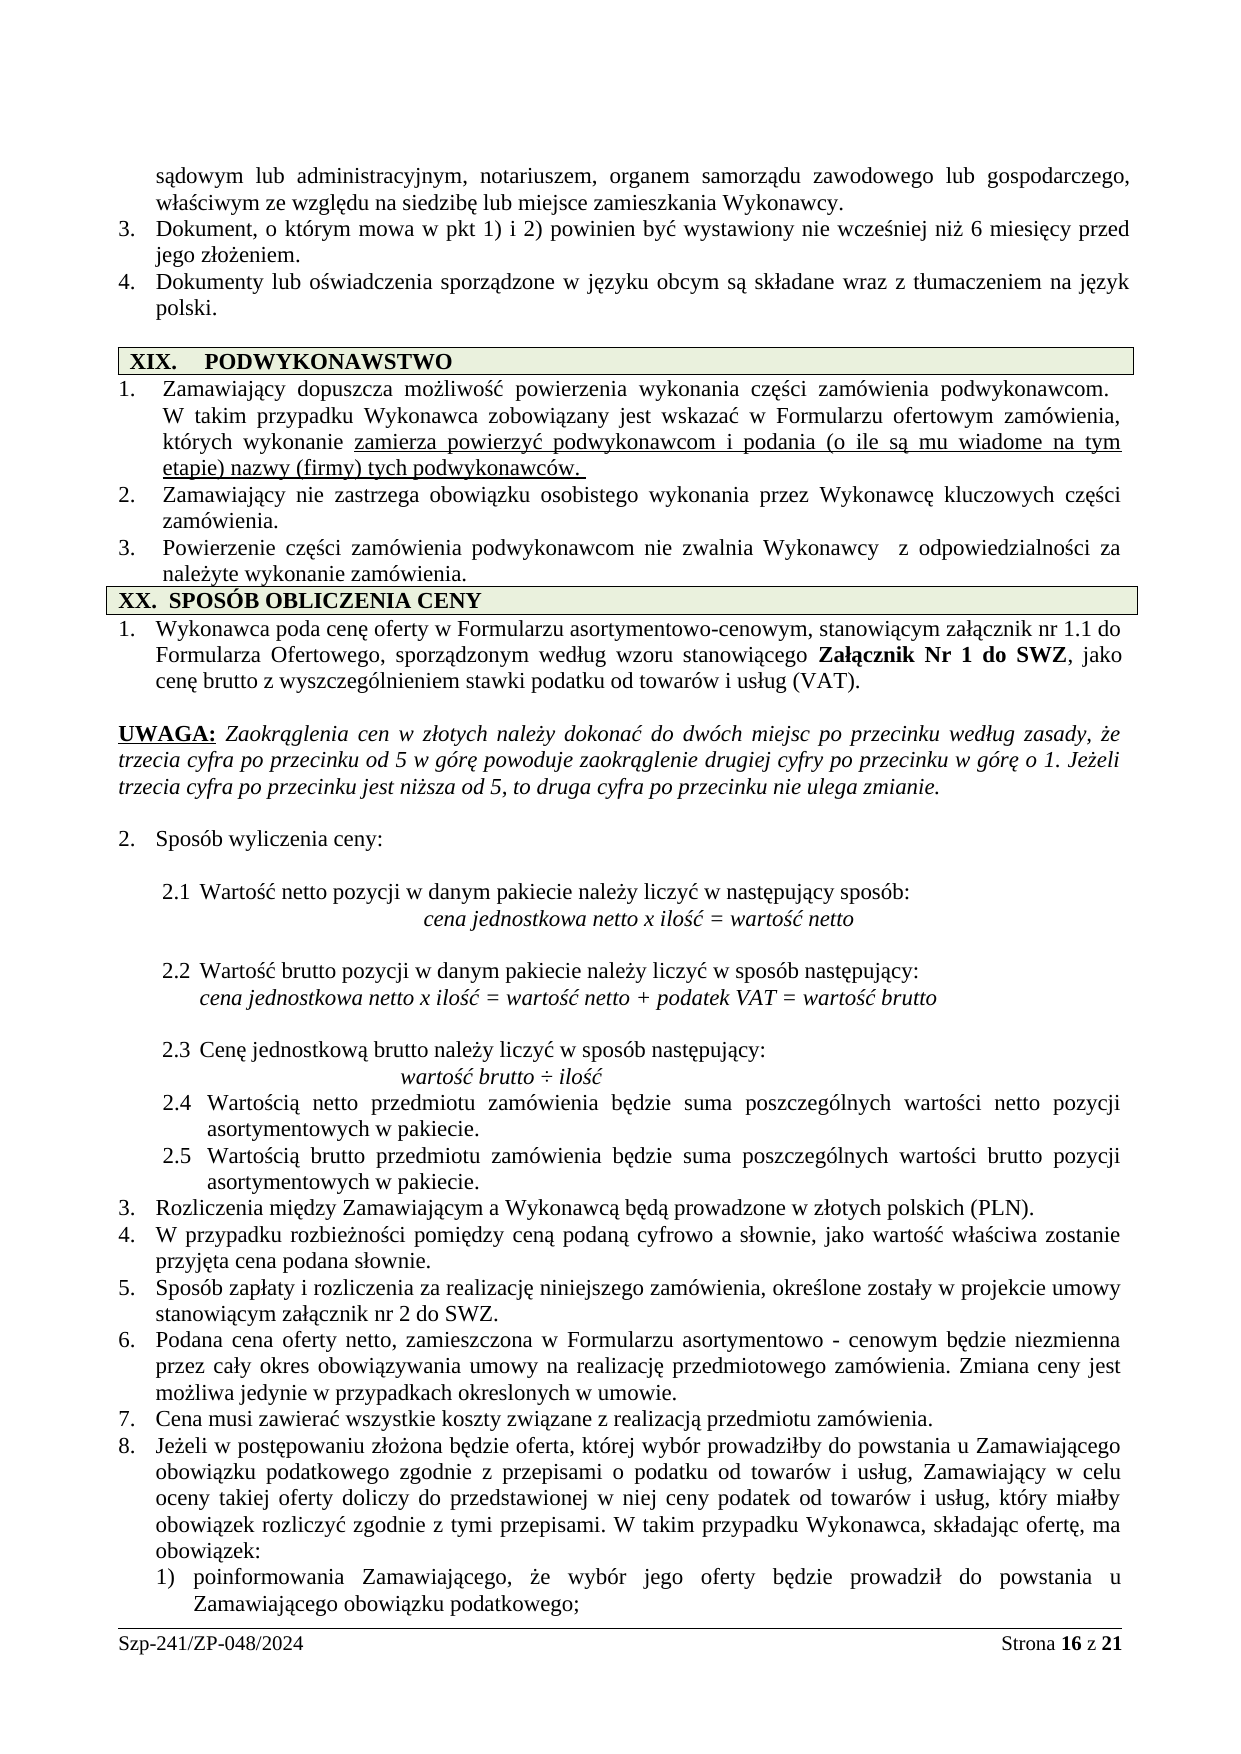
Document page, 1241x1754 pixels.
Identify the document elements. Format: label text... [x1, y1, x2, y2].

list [118, 162, 1131, 215]
list cena jednostkowa netto x ilość = wartość netto + podatek VAT = wartość brutto [199, 984, 1122, 1010]
list Wartością brutto przedmiotu zamówienia będzie suma poszczególnych wartości brutto pozycji asortymentowych w pakiecie. [162, 1142, 1122, 1194]
list poinformowania Zamawiającego, że wybór jego oferty będzie prowadził do powstania u Zamawiającego obowiązku podatkowego; [156, 1563, 1122, 1616]
table_header SPOSÓB OBLICZENIA CENY [107, 587, 1137, 614]
list cena jednostkowa netto x ilość = wartość netto [156, 904, 1122, 931]
list Wartością netto przedmiotu zamówienia będzie suma poszczególnych wartości netto pozycji asortymentowych w pakiecie. [162, 1089, 1122, 1142]
list Zamawiający nie zastrzega obowiązku osobistego wykonania przez Wykonawcę kluczowych części zamówienia. [118, 481, 1122, 533]
list Cena musi zawierać wszystkie koszty związane z realizacją przedmiotu zamówienia. [118, 1405, 1122, 1432]
list Zamawiający dopuszcza możliwość powierzenia wykonania części zamówienia podwykonawcom. W takim przypadku Wykonawca zobowiązany jest wskazać w Formularzu ofertowym zamówienia, których wykonanie zamierza powierzyć podwykonawcom i podania (o ile są mu wiadome na tym etapie) nazwy (firmy) tych podwykonawców. [118, 375, 1122, 481]
text wartość brutto ÷ ilość [177, 1063, 1122, 1089]
list Sposób zapłaty i rozliczenia za realizację niniejszego zamówienia, określone zostały w projekcie umowy stanowiącym załącznik nr 2 do SWZ. [118, 1273, 1122, 1326]
list Dokumenty lub oświadczenia sporządzone w języku obcym są składane wraz z tłumaczeniem na język polski. [118, 268, 1131, 321]
list Wartość brutto pozycji w danym pakiecie należy liczyć w sposób następujący: [162, 957, 1122, 984]
list Dokument, o którym mowa w pkt 1) i 2) powinien być wystawiony nie wcześniej niż 6 miesięcy przed jego złożeniem. [118, 215, 1131, 268]
list Cenę jednostkową brutto należy liczyć w sposób następujący: [162, 1036, 1122, 1063]
list Wykonawca poda cenę oferty w Formularzu asortymentowo-cenowym, stanowiącym załącznik nr 1.1 do Formularza Ofertowego, sporządzonym według wzoru stanowiącego Załącznik Nr 1 do SWZ, jako cenę brutto z wyszczególnieniem stawki podatku od towarów i usług (VAT). [118, 615, 1122, 694]
list Podana cena oferty netto, zamieszczona w Formularzu asortymentowo - cenowym będzie niezmienna przez cały okres obowiązywania umowy na realizację przedmiotowego zamówienia. Zmiana ceny jest możliwa jedynie w przypadkach okreslonych w umowie. [118, 1326, 1122, 1405]
list W przypadku rozbieżności pomiędzy ceną podaną cyfrowo a słownie, jako wartość właściwa zostanie przyjęta cena podana słownie. [118, 1221, 1122, 1273]
list Sposób wyliczenia ceny: [118, 826, 1122, 852]
list Powierzenie części zamówienia podwykonawcom nie zwalnia Wykonawcy z odpowiedzialności za należyte wykonanie zamówienia. [118, 533, 1122, 586]
table_header PODWYKONAWSTWO [119, 348, 1133, 374]
list Wartość netto pozycji w danym pakiecie należy liczyć w następujący sposób: [162, 878, 1122, 904]
list Jeżeli w postępowaniu złożona będzie oferta, której wybór prowadziłby do powstania u Zamawiającego obowiązku podatkowego zgodnie z przepisami o podatku od towarów i usług, Zamawiający w celu oceny takiej oferty doliczy do przedstawionej w niej ceny podatek od towarów i usług, który miałby obowiązek rozliczyć zgodnie z tymi przepisami. W takim przypadku Wykonawca, składając ofertę, ma obowiązek: [118, 1432, 1122, 1563]
list Rozliczenia między Zamawiającym a Wykonawcą będą prowadzone w złotych polskich (PLN). [118, 1194, 1122, 1221]
text UWAGA: Zaokrąglenia cen w złotych należy dokonać do dwóch miejsc po przecinku według zasady, że trzecia cyfra po przecinku od 5 w górę powoduje zaokrąglenie drugiej cyfry po przecinku w górę o 1. Jeżeli trzecia cyfra po przecinku jest niższa od 5, to druga cyfra po przecinku nie ulega zmianie. [118, 720, 1122, 799]
